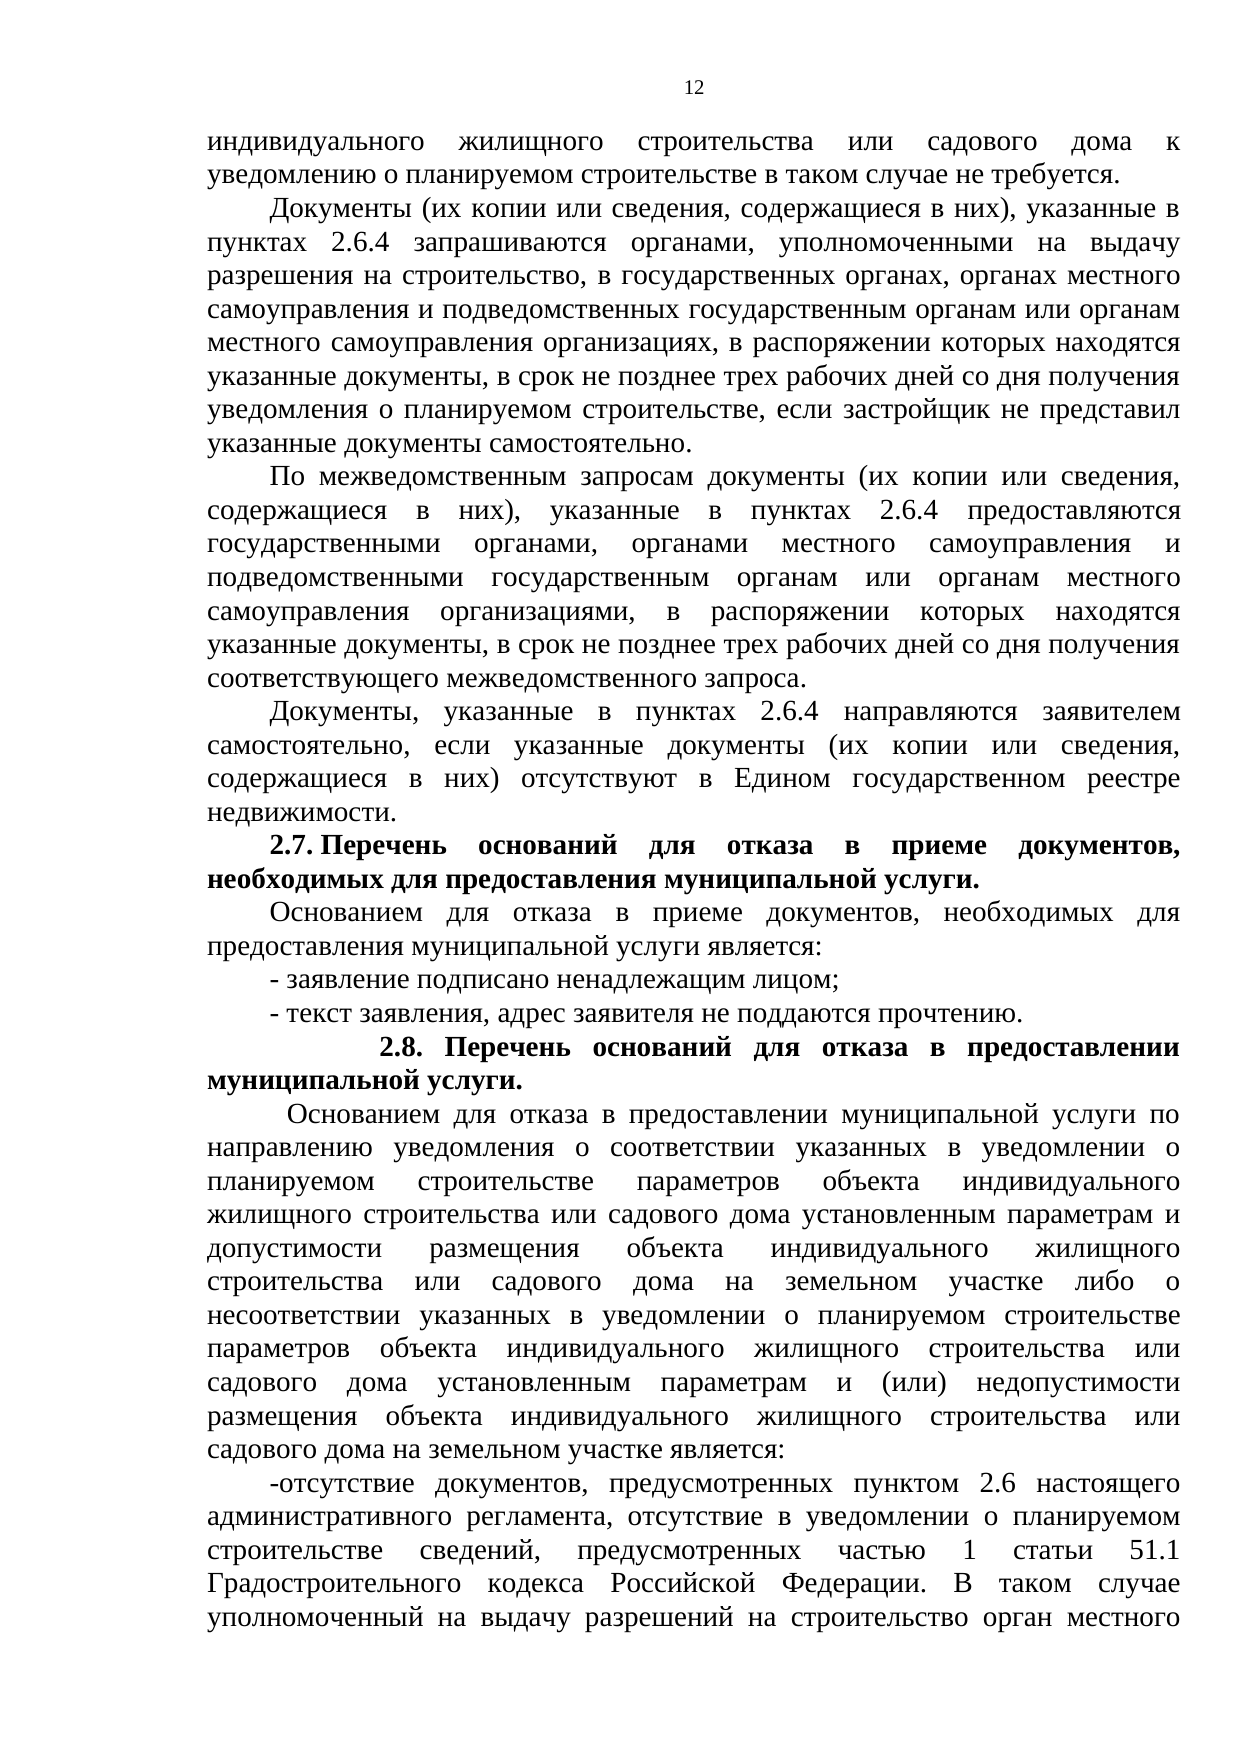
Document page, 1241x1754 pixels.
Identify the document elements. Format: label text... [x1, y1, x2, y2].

text Основанием для отказа в предоставлении муниципальной услуги по направлению уведомления о соответствии указанных в уведомлении о планируемом строительстве параметров объекта индивидуального жилищного строительства или садового дома установленным параметрам и допустимости размещения объекта индивидуального жилищного строительства или садового дома на земельном участке либо о несоответствии указанных в уведомлении о планируемом строительстве параметров объекта индивидуального жилищного строительства или садового дома установленным параметрам и (или) недопустимости размещения объекта индивидуального жилищного строительства или садового дома на земельном участке является: [207, 1096, 1181, 1465]
text Основанием для отказа в приеме документов, необходимых для предоставления муниципальной услуги является: [207, 894, 1181, 962]
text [207, 123, 1181, 190]
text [207, 1465, 1181, 1632]
text По межведомственным запросам документы (их копии или сведения, содержащиеся в них), указанные в пунктах 2.6.4 предоставляются государственными органами, органами местного самоуправления и подведомственными государственным органам или органам местного самоуправления организациями, в распоряжении которых находятся указанные документы, в срок не позднее трех рабочих дней со дня получения соответствующего межведомственного запроса. [207, 458, 1181, 693]
text 2.7. Перечень оснований для отказа в приеме документов, необходимых для предоставления муниципальной услуги. [207, 827, 1181, 894]
text 2.8. Перечень оснований для отказа в предоставлении муниципальной услуги. [207, 1029, 1181, 1096]
text Документы, указанные в пунктах 2.6.4 направляются заявителем самостоятельно, если указанные документы (их копии или сведения, содержащиеся в них) отсутствуют в Едином государственном реестре недвижимости. [207, 693, 1181, 827]
text Документы (их копии или сведения, содержащиеся в них), указанные в пунктах 2.6.4 запрашиваются органами, уполномоченными на выдачу разрешения на строительство, в государственных органах, органах местного самоуправления и подведомственных государственным органам или органам местного самоуправления организациях, в распоряжении которых находятся указанные документы, в срок не позднее трех рабочих дней со дня получения уведомления о планируемом строительстве, если застройщик не представил указанные документы самостоятельно. [207, 190, 1181, 458]
text - текст заявления, адрес заявителя не поддаются прочтению. [207, 995, 1181, 1029]
text - заявление подписано ненадлежащим лицом; [207, 962, 1181, 995]
